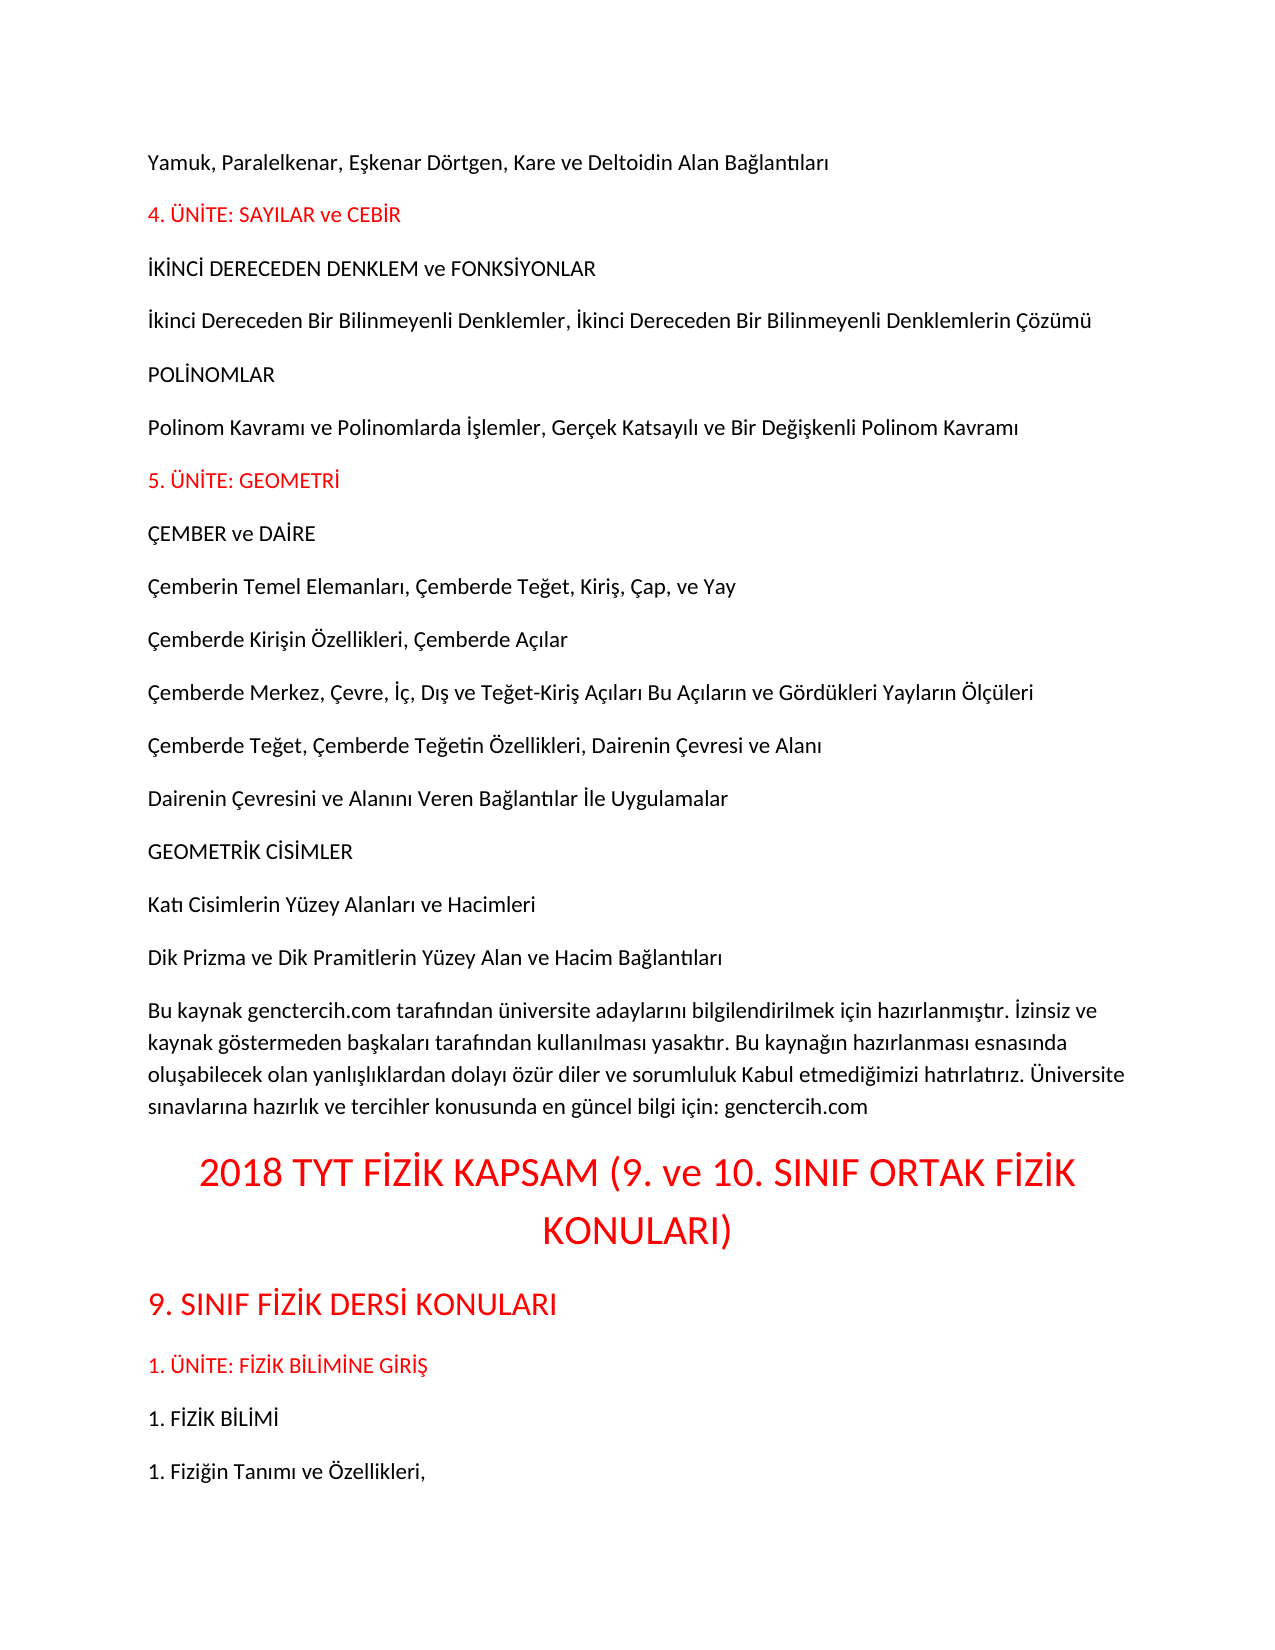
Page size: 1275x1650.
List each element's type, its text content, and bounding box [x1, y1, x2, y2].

text GEOMETRİK CİSİMLER [148, 837, 1127, 865]
text POLİNOMLAR [148, 360, 1127, 388]
text 1. ÜNİTE: FİZİK BİLİMİNE GİRİŞ [148, 1351, 1127, 1379]
text 5. ÜNİTE: GEOMETRİ [148, 466, 1127, 494]
text Çemberde Kirişin Özellikleri, Çemberde Açılar [148, 625, 1127, 653]
text İKİNCİ DERECEDEN DENKLEM ve FONKSİYONLAR [148, 254, 1127, 282]
text 1. FİZİK BİLİMİ [148, 1404, 1127, 1432]
text ÇEMBER ve DAİRE [148, 519, 1127, 547]
text Katı Cisimlerin Yüzey Alanları ve Hacimleri [148, 890, 1127, 918]
text Dairenin Çevresini ve Alanını Veren Bağlantılar İle Uygulamalar [148, 784, 1127, 812]
text 2018 TYT FİZİK KAPSAM (9. ve 10. SINIF ORTAK FİZİK KONULARI) [148, 1146, 1127, 1255]
text İkinci Dereceden Bir Bilinmeyenli Denklemler, İkinci Dereceden Bir Bilinmeyenli Denklemlerin Çözümü [148, 307, 1127, 335]
text Çemberin Temel Elemanları, Çemberde Teğet, Kiriş, Çap, ve Yay [148, 572, 1127, 600]
text Çemberde Teğet, Çemberde Teğetin Özellikleri, Dairenin Çevresi ve Alanı [148, 731, 1127, 759]
text Yamuk, Paralelkenar, Eşkenar Dörtgen, Kare ve Deltoidin Alan Bağlantıları [148, 148, 1127, 176]
text 9. SINIF FİZİK DERSİ KONULARI [148, 1283, 1127, 1324]
text 4. ÜNİTE: SAYILAR ve CEBİR [148, 201, 1127, 229]
text Çemberde Merkez, Çevre, İç, Dış ve Teğet-Kiriş Açıları Bu Açıların ve Gördükleri Yayların Ölçüleri [148, 678, 1127, 706]
text 1. Fiziğin Tanımı ve Özellikleri, [148, 1457, 1127, 1485]
text Dik Prizma ve Dik Pramitlerin Yüzey Alan ve Hacim Bağlantıları [148, 943, 1127, 971]
text Polinom Kavramı ve Polinomlarda İşlemler, Gerçek Katsayılı ve Bir Değişkenli Polinom Kavramı [148, 413, 1127, 441]
text Bu kaynak genctercih.com tarafından üniversite adaylarını bilgilendirilmek için hazırlanmıştır. İzinsiz ve kaynak göstermeden başkaları tarafından kullanılması yasaktır. Bu kaynağın hazırlanması esnasında oluşabilecek olan yanlışlıklardan dolayı özür diler ve sorumluluk Kabul etmediğimizi hatırlatırız. Üniversite sınavlarına hazırlık ve tercihler konusunda en güncel bilgi için: genctercih.com [148, 996, 1127, 1121]
